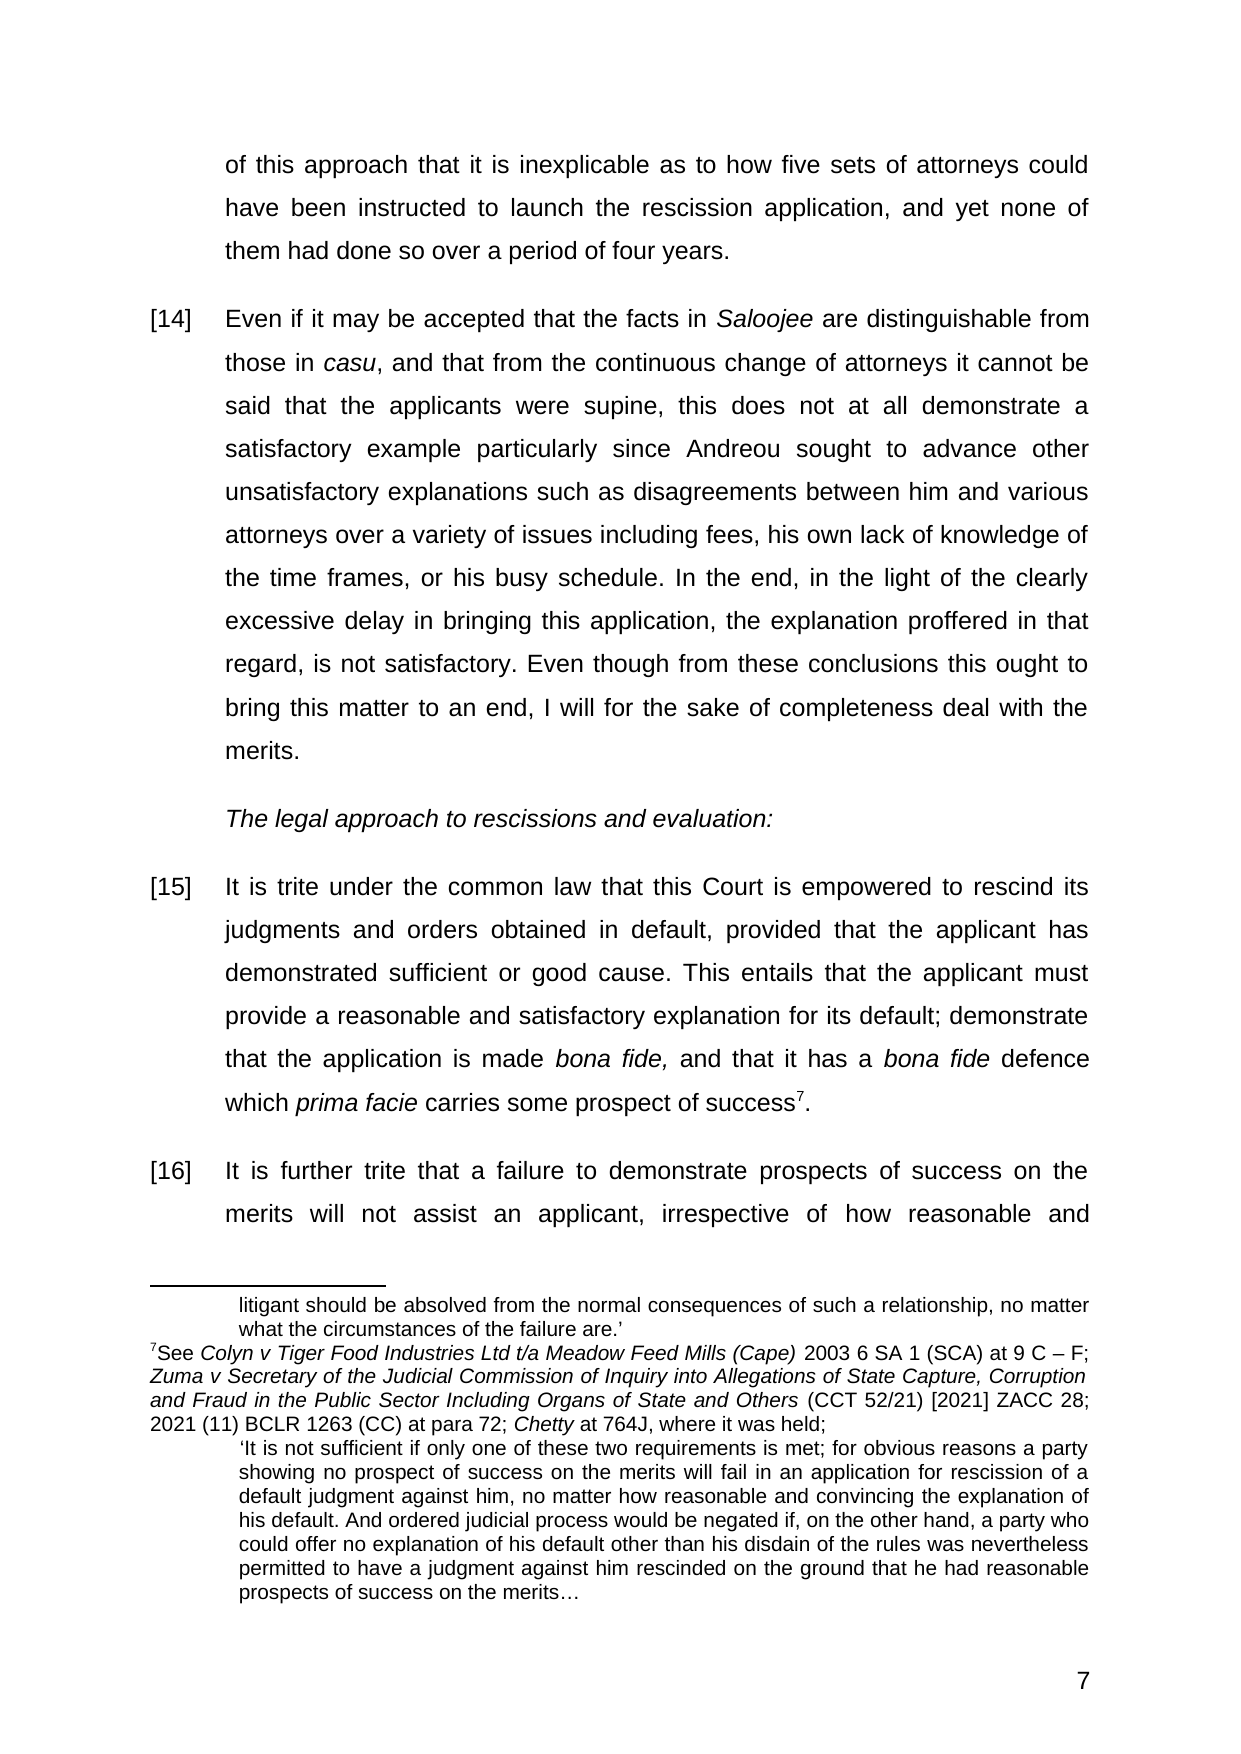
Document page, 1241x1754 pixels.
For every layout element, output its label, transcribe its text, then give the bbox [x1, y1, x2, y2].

list [15] It is trite under the common law that this Court is empowered to rescind its judgments and orders obtained in default, provided that the applicant has demonstrated sufficient or good cause. This entails that the applicant must provide a reasonable and satisfactory explanation for its default; demonstrate that the application is made bona fide, and that it has a bona fide defence which prima facie carries some prospect of success. [150, 872, 1090, 1116]
list [14] Even if it may be accepted that the facts in Saloojee are distinguishable from those in casu, and that from the continuous change of attorneys it cannot be said that the applicants were supine, this does not at all demonstrate a satisfactory example particularly since Andreou sought to advance other unsatisfactory explanations such as disagreements between him and various attorneys over a variety of issues including fees, his own lack of knowledge of the time frames, or his busy schedule. In the end, in the light of the clearly excessive delay in bringing this application, the explanation proffered in that regard, is not satisfactory. Even though from these conclusions this ought to bring this matter to an end, I will for the sake of completeness deal with the merits. [150, 304, 1090, 764]
list [16] It is further trite that a failure to demonstrate prospects of success on the merits will not assist an applicant, irrespective of how reasonable and convincing the explanation for the default may be. Equally so, in Zuma, it was reiterated that under the common law, “an unsatisfactory and unacceptable explanation remains so, whatever the prospects of success on the merits”, and that in the absence of a reasonable explanation for a default, there was no obligation to assess the applicant’s prospects. The onus being on an applicant for rescission, the Court nonetheless enjoys a wide discretion when determining whether sufficient or good cause exists by taking account of all the relevant facts and circumstances of the case. [150, 1156, 1090, 1227]
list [150, 150, 1090, 265]
list The legal approach to rescissions and evaluation: [225, 804, 1090, 832]
